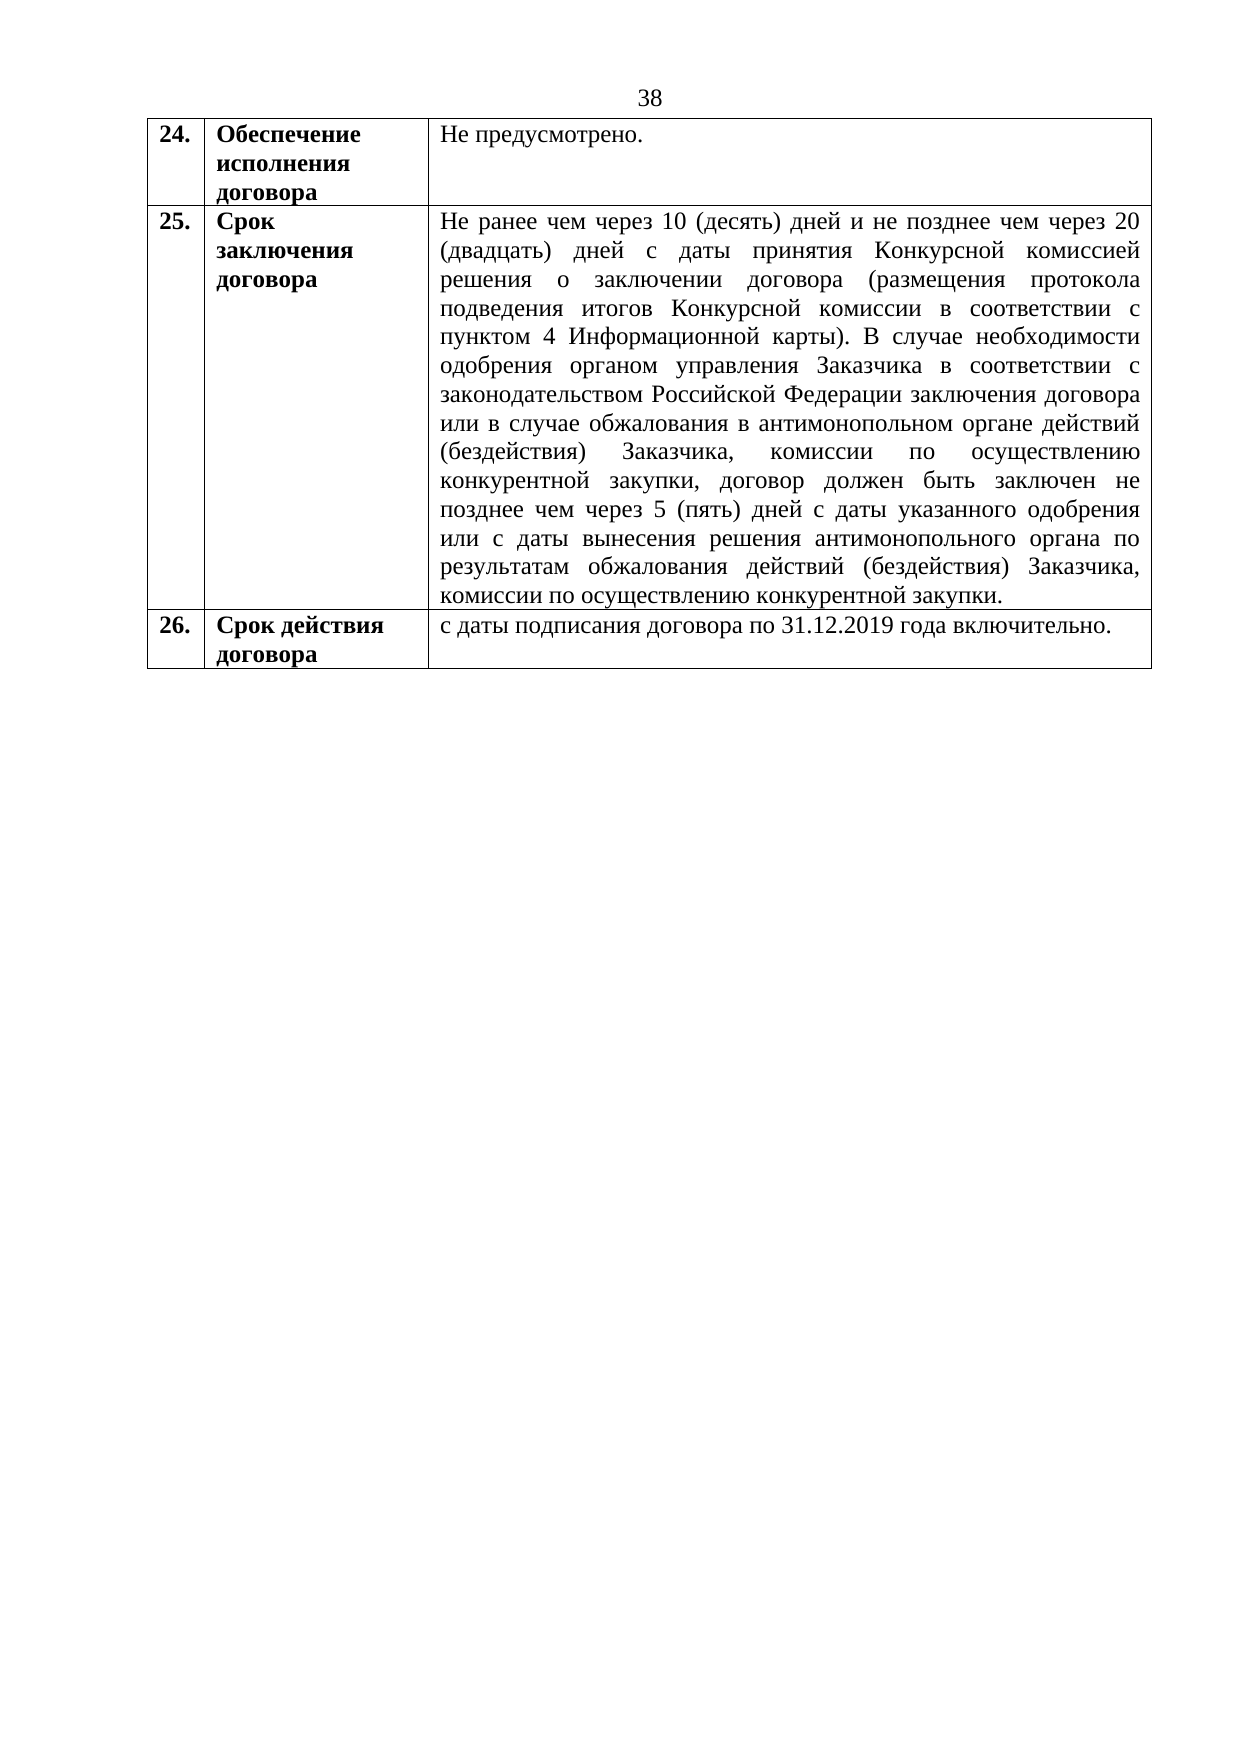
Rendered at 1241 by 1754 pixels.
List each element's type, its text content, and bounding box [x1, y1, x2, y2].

table_cell Не ранее чем через 10 (десять) дней и не позднее чем через 20 (двадцать) дней с даты принятия Конкурсной комиссией решения о заключении договора (размещения протокола подведения итогов Конкурсной комиссии в соответствии с пунктом 4 Информационной карты). В случае необходимости одобрения органом управления Заказчика в соответствии с законодательством Российской Федерации заключения договора или в случае обжалования в антимонопольном органе действий (бездействия) Заказчика, комиссии по осуществлению конкурентной закупки, договор должен быть заключен не позднее чем через 5 (пять) дней с даты указанного одобрения или с даты вынесения решения антимонопольного органа по результатам обжалования действий (бездействия) Заказчика, комиссии по осуществлению конкурентной закупки. [429, 206, 1151, 609]
table_cell 26. [148, 610, 204, 667]
table_cell Срок действия договора [205, 610, 428, 667]
table_cell 24. [148, 119, 204, 205]
table_cell 25. [148, 206, 204, 609]
table_cell Срок заключения договора [205, 206, 428, 609]
table_cell Обеспечение исполнения договора [205, 119, 428, 205]
table_cell Не предусмотрено. [429, 119, 1151, 205]
table_cell с даты подписания договора по 31.12.2019 года включительно. [429, 610, 1151, 667]
